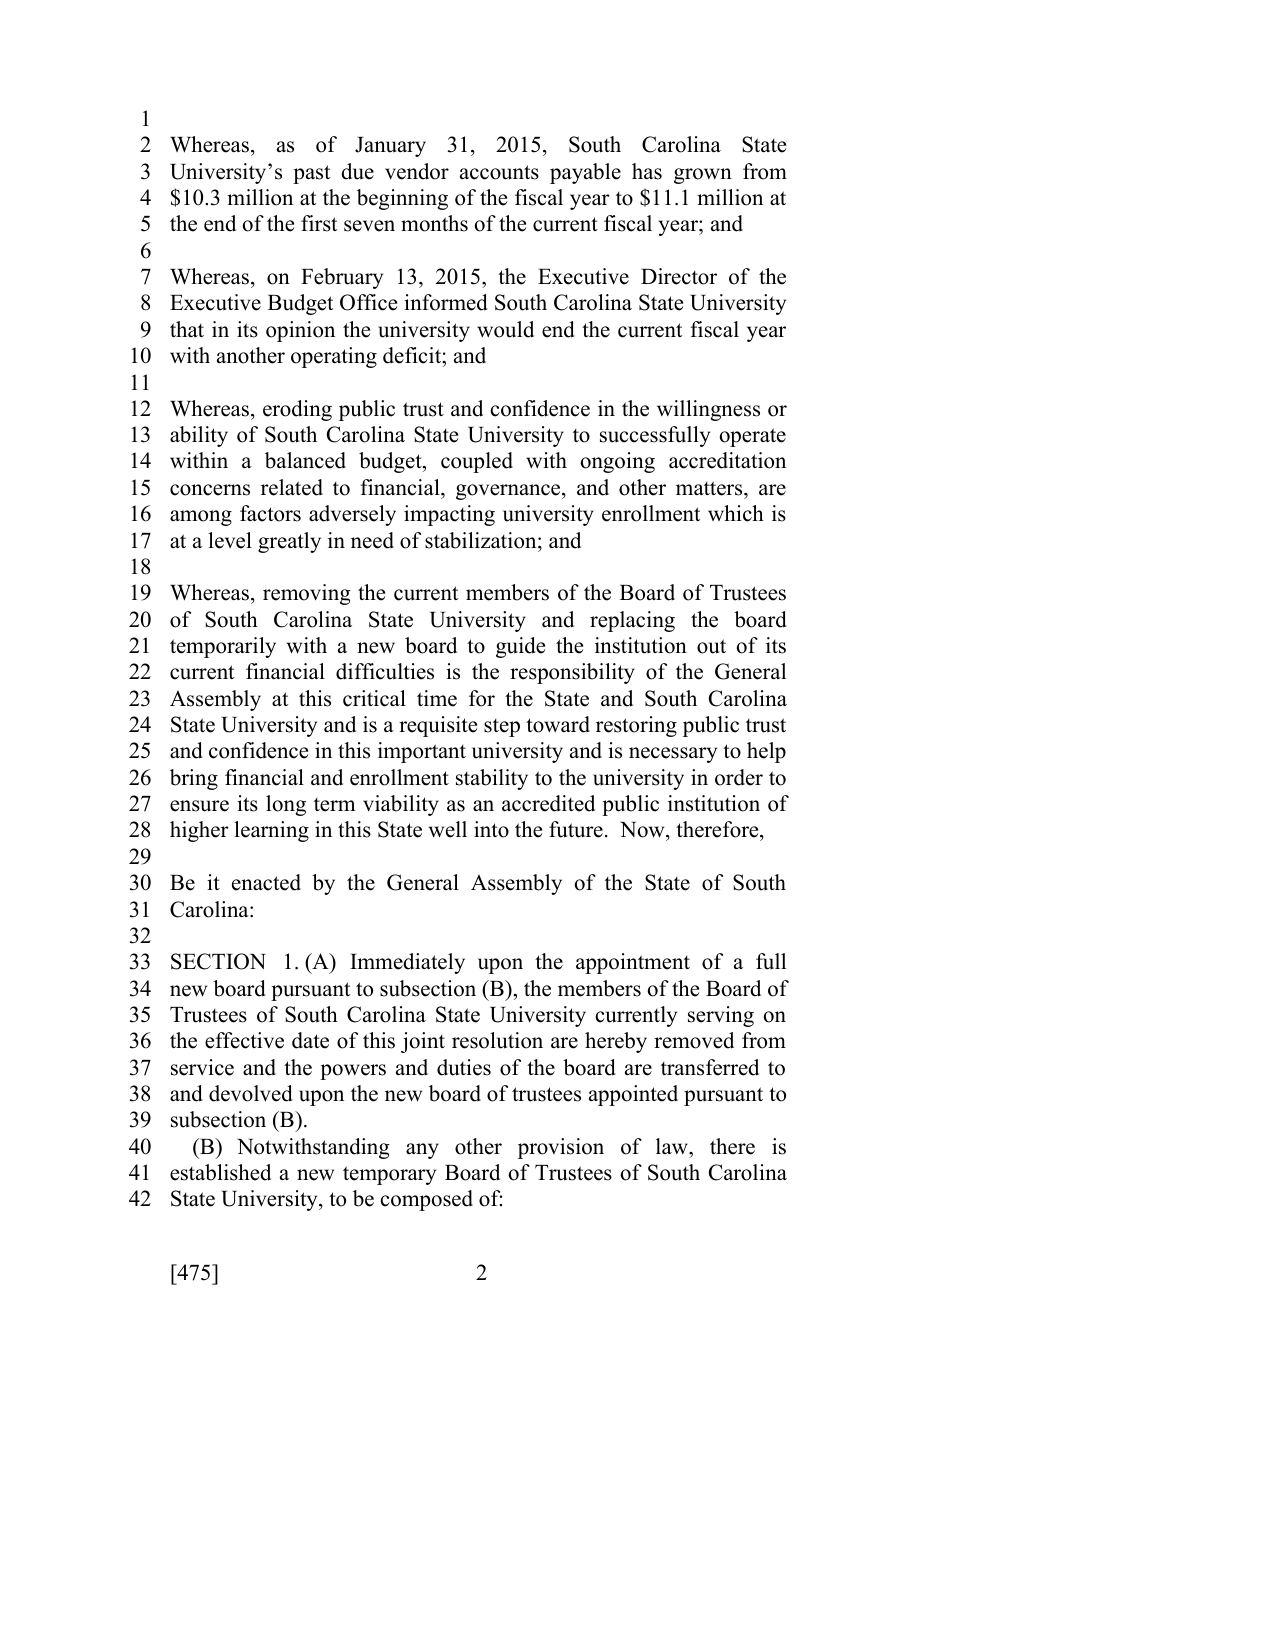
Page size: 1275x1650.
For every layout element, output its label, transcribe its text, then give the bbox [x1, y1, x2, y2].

text Whereas, on February 13, 2015, the Executive Director of the Executive Budget Office informed South Carolina State University that in its opinion the university would end the current fiscal year with another operating deficit; and [169, 263, 787, 368]
text Whereas, eroding public trust and confidence in the willingness or ability of South Carolina State University to successfully operate within a balanced budget, coupled with ongoing accreditation concerns related to financial, governance, and other matters, are among factors adversely impacting university enrollment which is at a level greatly in need of stabilization; and [169, 395, 787, 553]
text Be it enacted by the General Assembly of the State of South Carolina: [169, 869, 787, 922]
text (B) Notwithstanding any other provision of law, there is established a new temporary Board of Trustees of South Carolina State University, to be composed of: [169, 1133, 787, 1212]
text SECTION 1. (A) Immediately upon the appointment of a full new board pursuant to subsection (B), the members of the Board of Trustees of South Carolina State University currently serving on the effective date of this joint resolution are hereby removed from service and the powers and duties of the board are transferred to and devolved upon the new board of trustees appointed pursuant to subsection (B). [169, 948, 787, 1133]
text Whereas, removing the current members of the Board of Trustees of South Carolina State University and replacing the board temporarily with a new board to guide the institution out of its current financial difficulties is the responsibility of the General Assembly at this critical time for the State and South Carolina State University and is a requisite step toward restoring public trust and confidence in this important university and is necessary to help bring financial and enrollment stability to the university in order to ensure its long term viability as an accredited public institution of higher learning in this State well into the future. Now, therefore, [169, 579, 787, 843]
text Whereas, as of January 31, 2015, South Carolina State University’s past due vendor accounts payable has grown from $10.3 million at the beginning of the fiscal year to $11.1 million at the end of the first seven months of the current fiscal year; and [169, 131, 787, 237]
